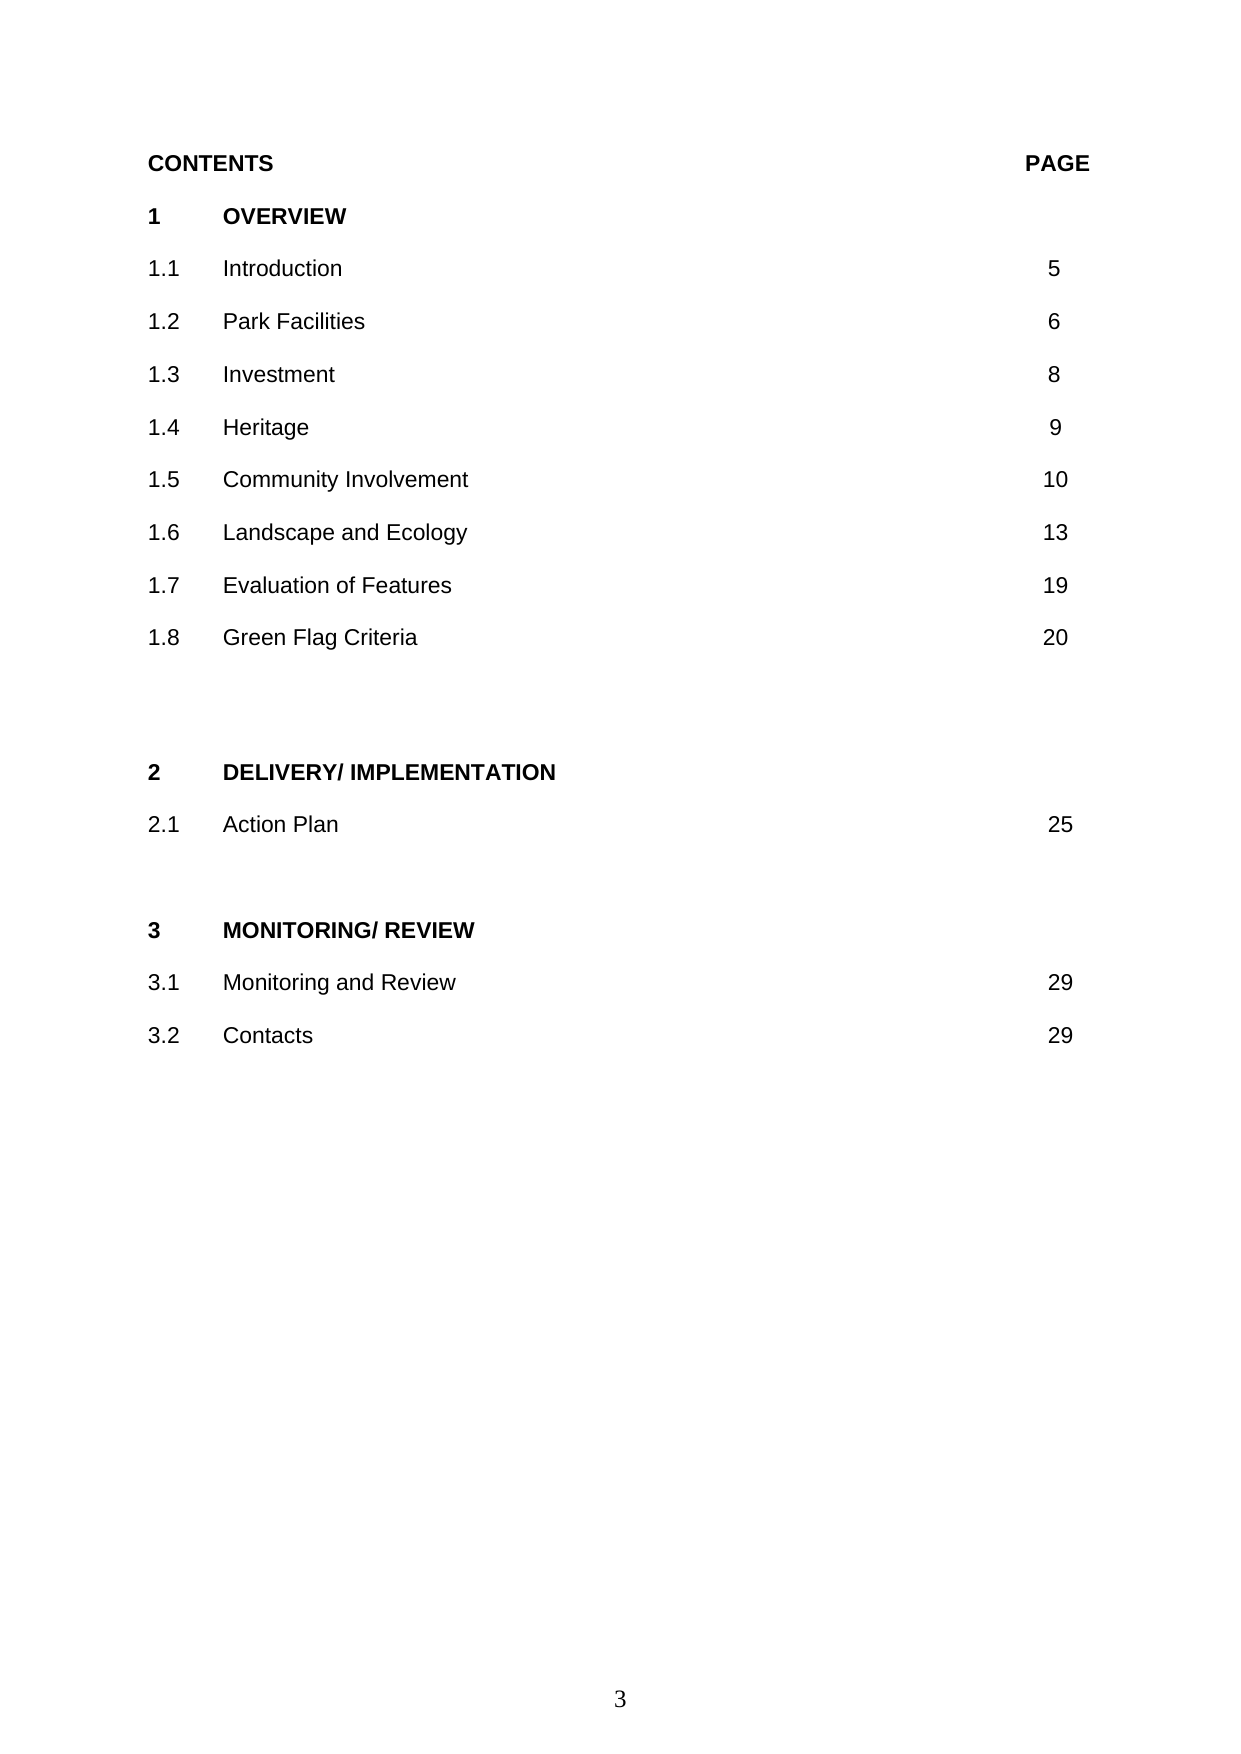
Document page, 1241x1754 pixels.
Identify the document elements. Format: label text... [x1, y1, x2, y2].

subtitle 2.1 Action Plan 25 [148, 811, 1092, 838]
subtitle OVERVIEW [148, 203, 1092, 229]
text 3 MONITORING/ REVIEW [148, 917, 1092, 943]
subtitle 1.6 Landscape and Ecology 13 [148, 519, 1092, 545]
text 3.2 Contacts 29 [148, 1022, 1092, 1048]
subtitle 1.5 Community Involvement 10 [148, 466, 1092, 493]
title CONTENTS PAGE [148, 150, 1092, 176]
subtitle 1.3 Investment 8 [148, 361, 1092, 387]
text 1.8 Green Flag Criteria 20 [148, 624, 1092, 651]
subtitle 1.2 Park Facilities 6 [148, 308, 1092, 334]
subtitle 1.4 Heritage 9 [148, 413, 1092, 440]
text 1.7 Evaluation of Features 19 [148, 572, 1092, 598]
list DELIVERY/ IMPLEMENTATION [148, 758, 1092, 785]
text 3.1 Monitoring and Review 29 [148, 969, 1092, 996]
subtitle 1.1 Introduction 5 [148, 255, 1092, 282]
